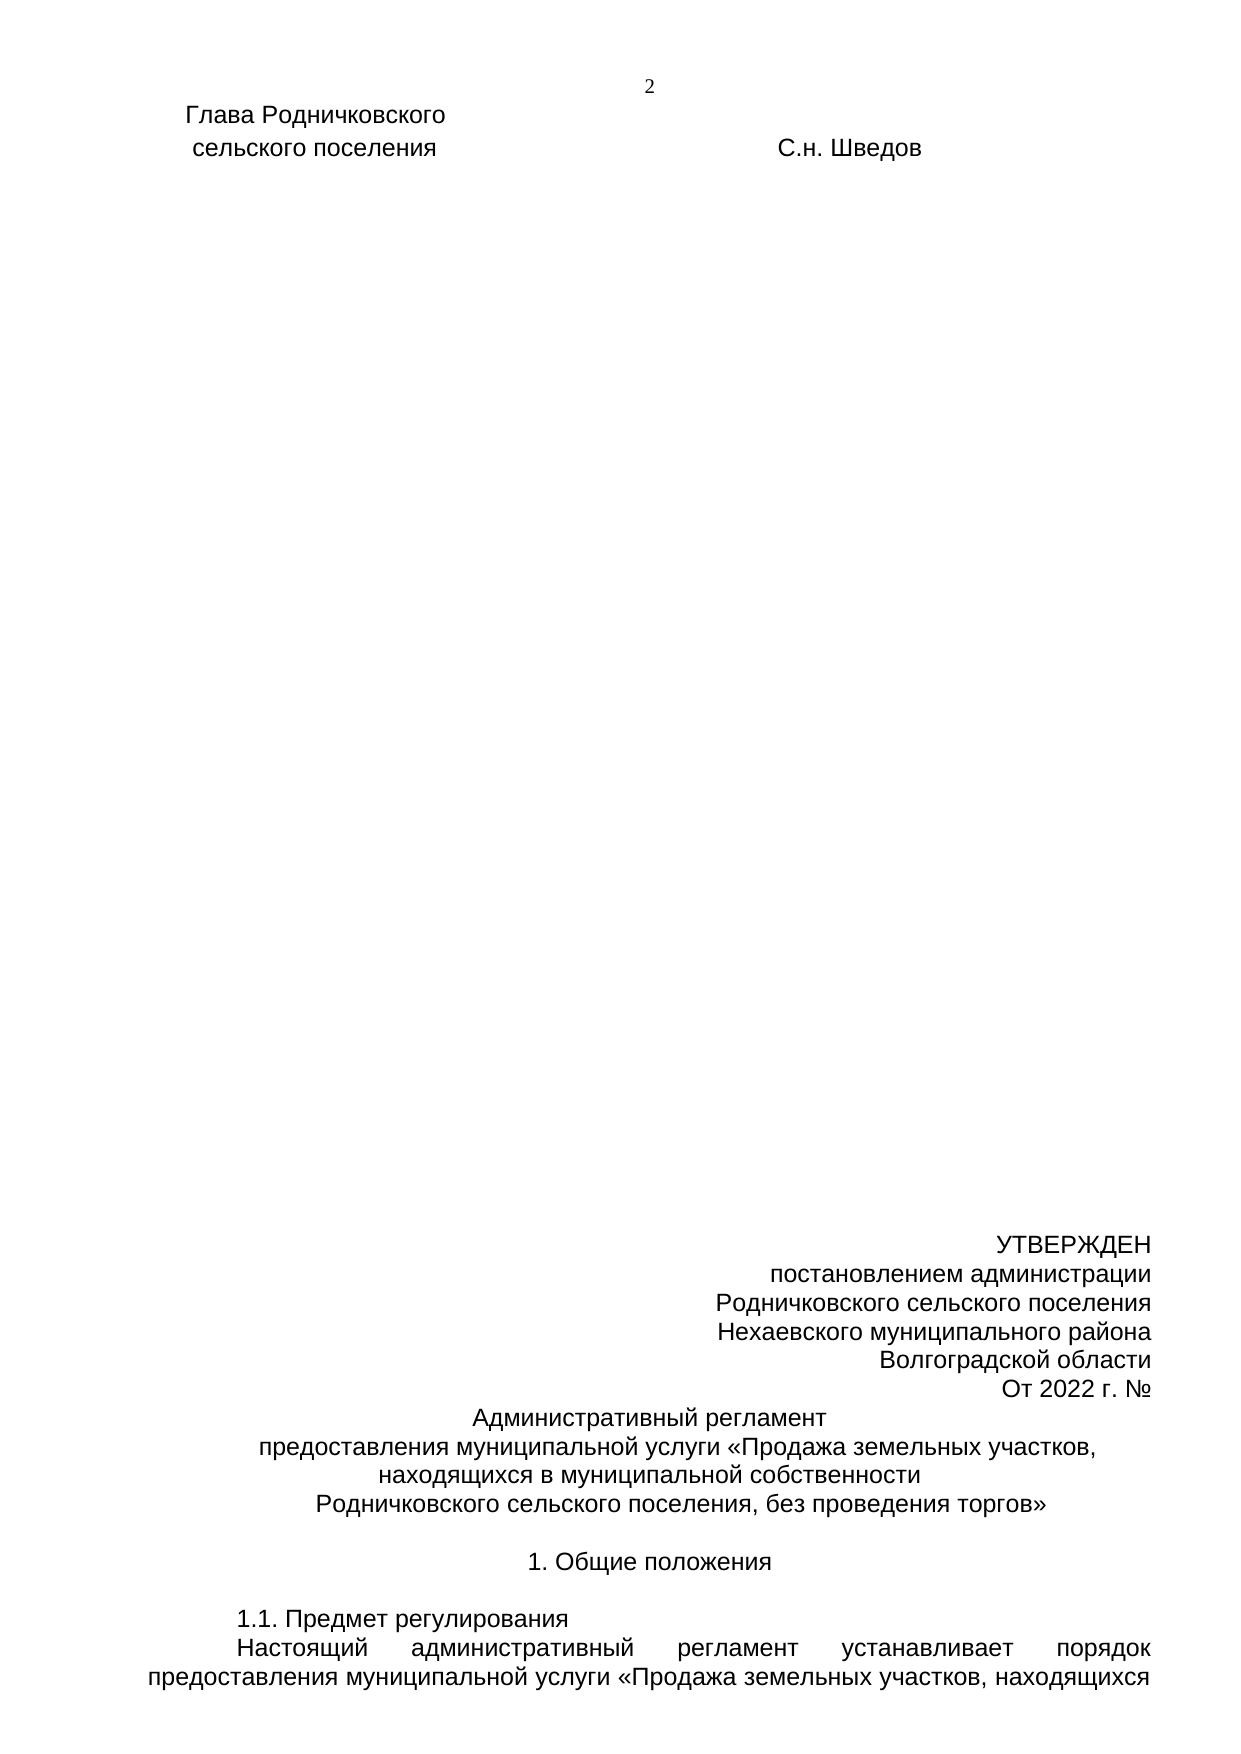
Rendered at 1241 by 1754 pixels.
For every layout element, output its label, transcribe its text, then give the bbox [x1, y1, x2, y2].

text Глава Родничковского [148, 100, 1152, 129]
text Волгоградской области [148, 1345, 1152, 1374]
text Родничковского сельского поселения [148, 1288, 1152, 1316]
text От 2022 г. № [148, 1374, 1152, 1403]
text Нехаевского муниципального района [148, 1316, 1152, 1345]
text постановлением администрации [448, 1259, 1152, 1288]
text УТВЕРЖДЕН [448, 1230, 1152, 1259]
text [148, 1633, 1152, 1690]
text Родничковского сельского поселения, без проведения торгов» [148, 1489, 1152, 1518]
text Административный регламент [148, 1403, 1152, 1431]
text 1.1. Предмет регулирования [148, 1604, 1152, 1633]
text предоставления муниципальной услуги «Продажа земельных участков, находящихся в муниципальной собственности [148, 1431, 1152, 1489]
text 1. Общие положения [148, 1546, 1152, 1575]
text сельского поселения С.н. Шведов [148, 133, 1152, 162]
